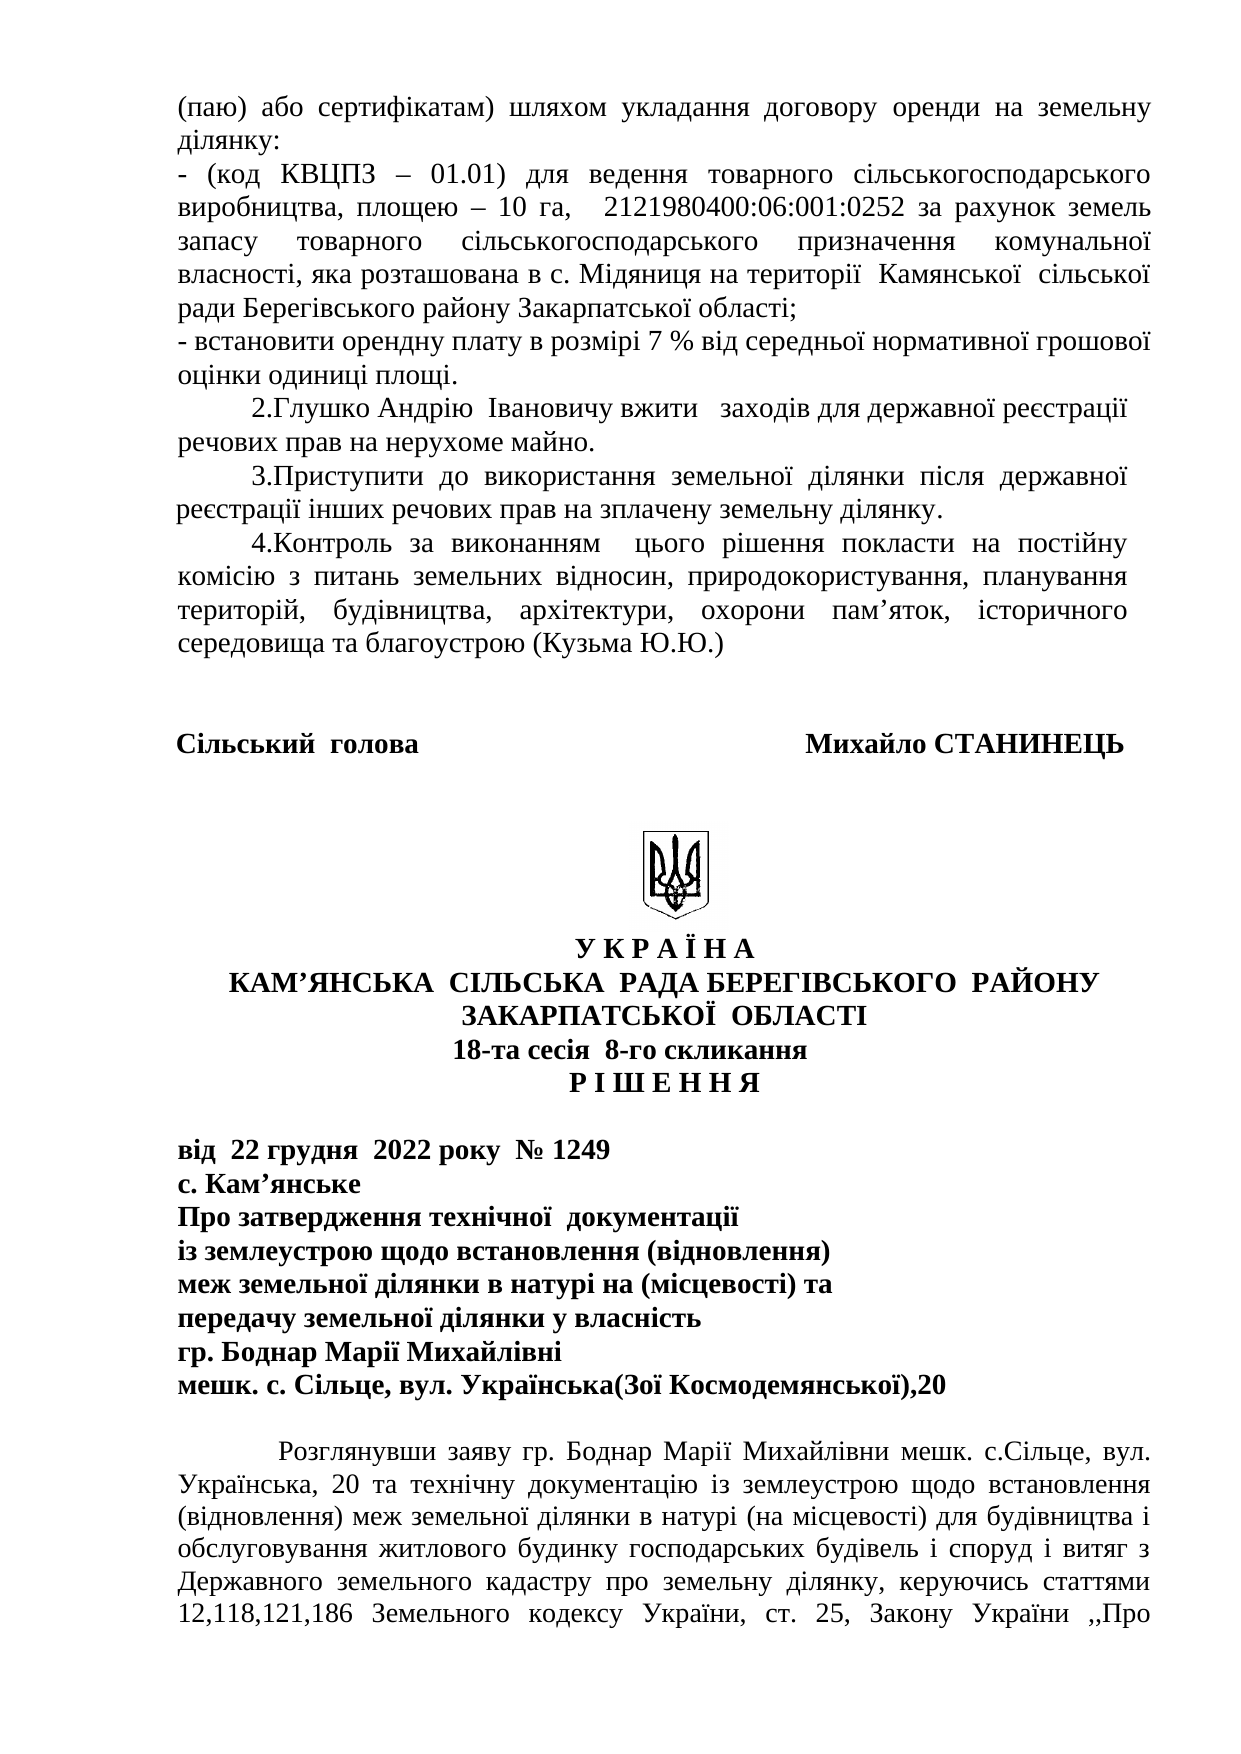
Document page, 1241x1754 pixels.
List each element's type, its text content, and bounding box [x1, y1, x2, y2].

text - (код КВЦПЗ – 01.01) для ведення товарного сільськогосподарського виробництва, площею – 10 га, 2121980400:06:001:0252 за рахунок земель запасу товарного сільськогосподарського призначення комунальної власності, яка розташована в с. Мідяниця на території Камянської сільської ради Берегівського району Закарпатської області; [177, 156, 1152, 323]
text меж земельної ділянки в натурі на (місцевості) та [177, 1267, 1152, 1300]
text У К Р А Ї Н А [177, 931, 1152, 965]
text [177, 89, 1152, 156]
text КАМ’ЯНСЬКА СІЛЬСЬКА РАДА БЕРЕГІВСЬКОГО РАЙОНУ ЗАКАРПАТСЬКОЇ ОБЛАСТІ [177, 965, 1152, 1032]
text Р І Ш Е Н Н Я [177, 1065, 1152, 1099]
text с. Кам’янське [177, 1166, 1152, 1199]
text 3.Приступити до використання земельної ділянки після державної реєстрації інших речових прав на зплачену земельну ділянку. [176, 458, 1128, 525]
text гр. Боднар Марії Михайлівні [177, 1334, 1152, 1367]
text мешк. с. Сільце, вул. Українська(Зої Космодемянської),20 [177, 1367, 1152, 1401]
text передачу земельної ділянки у власність [177, 1300, 1152, 1334]
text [177, 1434, 1152, 1629]
text - встановити орендну плату в розмірі 7 % від середньої нормативної грошової оцінки одиниці площі. [177, 323, 1152, 391]
picture [629, 821, 730, 932]
text 4.Контроль за виконанням цього рішення покласти на постійну комісію з питань земельних відносин, природокористування, планування територій, будівництва, архітектури, охорони пам’яток, історичного середовища та благоустрою (Кузьма Ю.Ю.) [177, 525, 1128, 659]
text 2.Глушко Андрію Івановичу вжити заходів для державної реєстрації речових прав на нерухоме майно. [177, 391, 1128, 458]
text Сільський голова Михайло СТАНИНЕЦЬ [176, 726, 1128, 759]
text 18-та сесія 8-го скликання [108, 1032, 1152, 1065]
text Про затвердження технічної документації [177, 1199, 1152, 1233]
text із землеустрою щодо встановлення (відновлення) [177, 1233, 1152, 1267]
text від 22 грудня 2022 року № 1249 [177, 1132, 1152, 1166]
